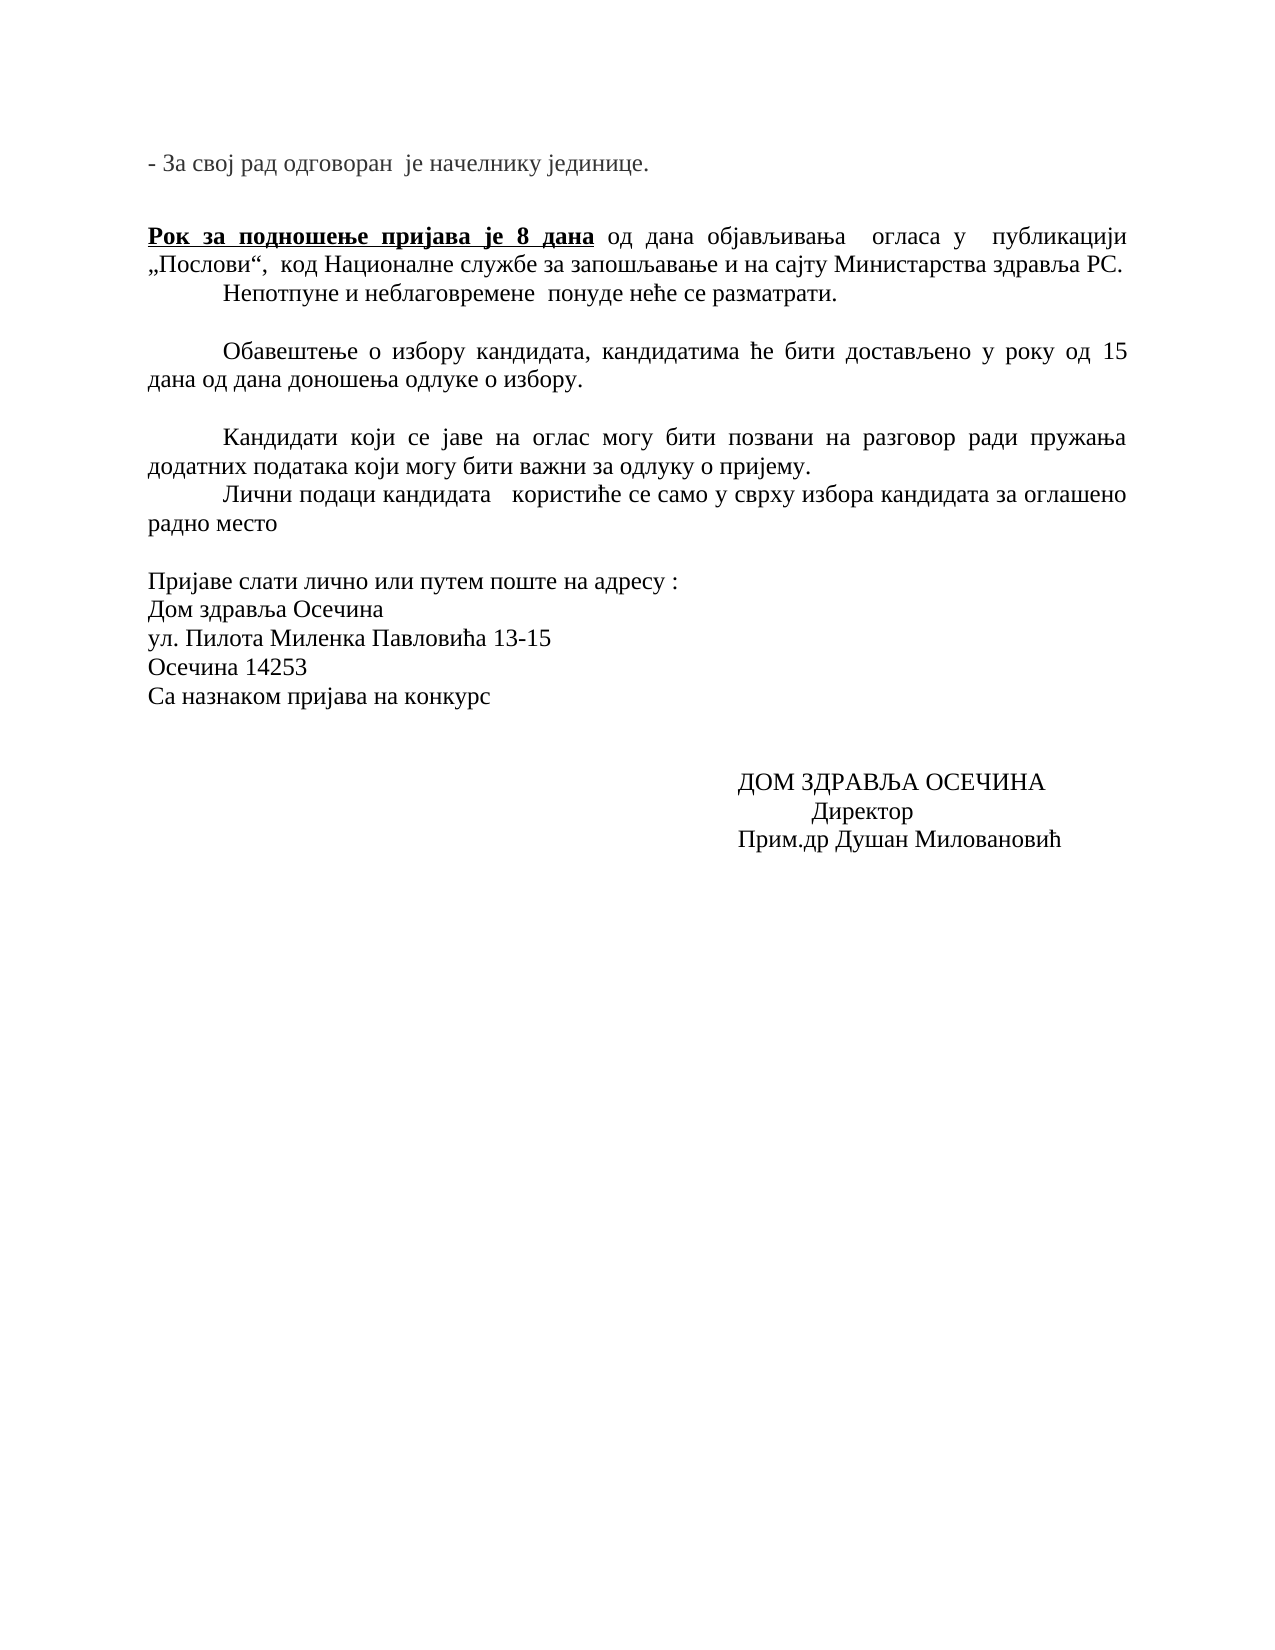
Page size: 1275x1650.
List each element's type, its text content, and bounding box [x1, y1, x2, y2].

text Пријаве слати лично или путем поште на адресу : [148, 566, 1127, 594]
text Непотпуне и неблаговремене понуде неће се разматрати. [148, 278, 1127, 307]
text Са назнаком пријава на конкурс [148, 681, 1127, 709]
text ул. Пилота Миленка Павловића 13-15 [148, 623, 1127, 652]
text Обавештење о избору кандидата, кандидатима ће бити достављено у року од 15 дана од дана доношења одлуке о избору. [148, 336, 1127, 393]
text Лични подаци кандидата користиће се само у сврху избора кандидата за оглашено радно место [148, 479, 1127, 537]
text - За свој рад одговоран је начелнику јединице. [148, 148, 1127, 176]
text Осечина 14253 [148, 652, 1127, 681]
text ДОМ ЗДРАВЉА ОСЕЧИНА [148, 767, 1127, 796]
text Директор [148, 796, 1127, 824]
text Рок за подношење пријава је 8 дана од дана објављивања огласа у публикацији „Послови“, код Националне службе за запошљавање и на сајту Министарства здравља РС. [148, 221, 1127, 278]
text Прим.др Душан Миловановић [148, 824, 1127, 853]
text Дом здравља Осечина [148, 594, 1127, 623]
text Кандидати који се јаве на оглас могу бити позвани на разговор ради пружања додатних података који могу бити важни за одлуку о пријему. [148, 422, 1127, 479]
